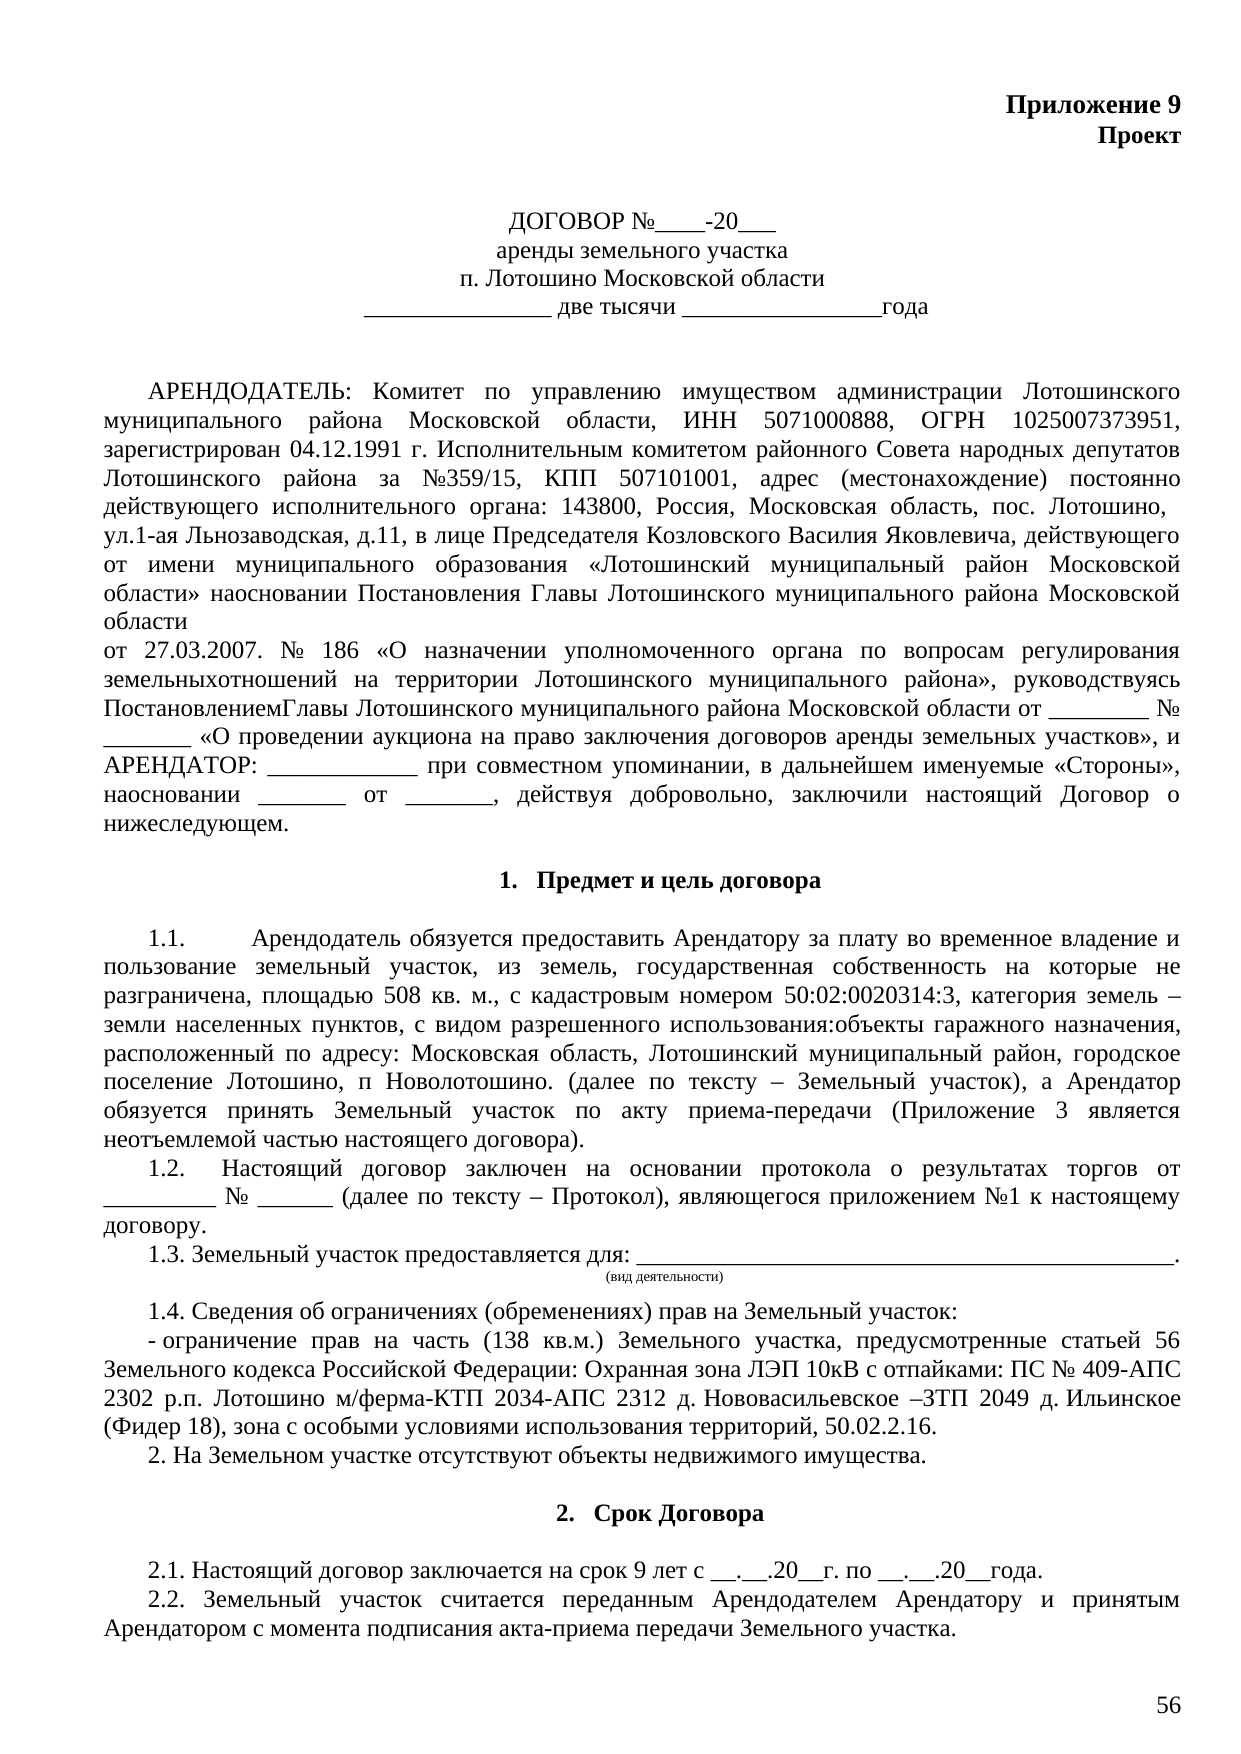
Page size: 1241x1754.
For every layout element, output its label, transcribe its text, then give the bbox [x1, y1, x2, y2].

text 1.4. Сведения об ограничениях (обременениях) прав на Земельный участок: [103, 1296, 1181, 1325]
subtitle Приложение 9 [103, 89, 1181, 120]
text - ограничение прав на часть (138 кв.м.) Земельного участка, предусмотренные статьей 56 Земельного кодекса Российской Федерации: Охранная зона ЛЭП 10кВ с отпайками: ПС № 409-АПС 2302 р.п. Лотошино м/ферма-КТП 2034-АПС 2312 д. Нововасильевское –ЗТП 2049 д. Ильинское (Фидер 18), зона с особыми условиями использования территорий, 50.02.2.16. [103, 1325, 1181, 1440]
text 1.3. Земельный участок предоставляется для: ___________________________________________. [103, 1239, 1181, 1268]
text п. Лотошино Московской области [103, 263, 1181, 292]
text 1.1. Арендодатель обязуется предоставить Арендатору за плату во временное владение и пользование земельный участок, из земель, государственная собственность на которые не разграничена, площадью 508 кв. м., с кадастровым номером 50:02:0020314:3, категория земель – земли населенных пунктов, с видом разрешенного использования:объекты гаражного назначения, расположенный по адресу: Московская область, Лотошинский муниципальный район, городское поселение Лотошино, п Новолотошино. (далее по тексту – Земельный участок), а Арендатор обязуется принять Земельный участок по акту приема-передачи (Приложение 3 является неотъемлемой частью настоящего договора). [103, 923, 1181, 1153]
list Предмет и цель договора [141, 865, 1179, 894]
text ДОГОВОР №____-20___ [103, 206, 1181, 235]
text аренды земельного участка [103, 235, 1181, 263]
text АРЕНДОДАТЕЛЬ: Комитет по управлению имуществом администрации Лотошинского муниципального района Московской области, ИНН 5071000888, ОГРН 1025007373951, зарегистрирован 04.12.1991 г. Исполнительным комитетом районного Совета народных депутатов Лотошинского района за №359/15, КПП 507101001, адрес (местонахождение) постоянно действующего исполнительного органа: 143800, Россия, Московская область, пос. Лотошино, ул.1-ая Льнозаводская, д.11, в лице Председателя Козловского Василия Яковлевича, действующего от имени муниципального образования «Лотошинский муниципальный район Московской области» наосновании Постановления Главы Лотошинского муниципального района Московской области от 27.03.2007. № 186 «О назначении уполномоченного органа по вопросам регулирования земельныхотношений на территории Лотошинского муниципального района», руководствуясь ПостановлениемГлавы Лотошинского муниципального района Московской области от ________ № _______ «О проведении аукциона на право заключения договоров аренды земельных участков», и АРЕНДАТОР: ____________ при совместном упоминании, в дальнейшем именуемые «Стороны», наосновании _______ от _______, действуя добровольно, заключили настоящий Договор о нижеследующем. [103, 376, 1181, 836]
text 2.2. Земельный участок считается переданным Арендодателем Арендатору и принятым Арендатором с момента подписания акта-приема передачи Земельного участка. [103, 1584, 1181, 1641]
text Проект [103, 120, 1181, 148]
text 1.2. Настоящий договор заключен на основании протокола о результатах торгов от _________ № ______ (далее по тексту – Протокол), являющегося приложением №1 к настоящему договору. [103, 1153, 1181, 1239]
text 2.1. Настоящий договор заключается на срок 9 лет с __.__.20__г. по __.__.20__года. [103, 1555, 1181, 1584]
text _______________ две тысячи ________________года [103, 292, 1189, 320]
text 2. На Земельном участке отсутствуют объекты недвижимого имущества. [103, 1440, 1181, 1469]
text (вид деятельности) [103, 1268, 1181, 1296]
list Срок Договора [141, 1498, 1179, 1526]
